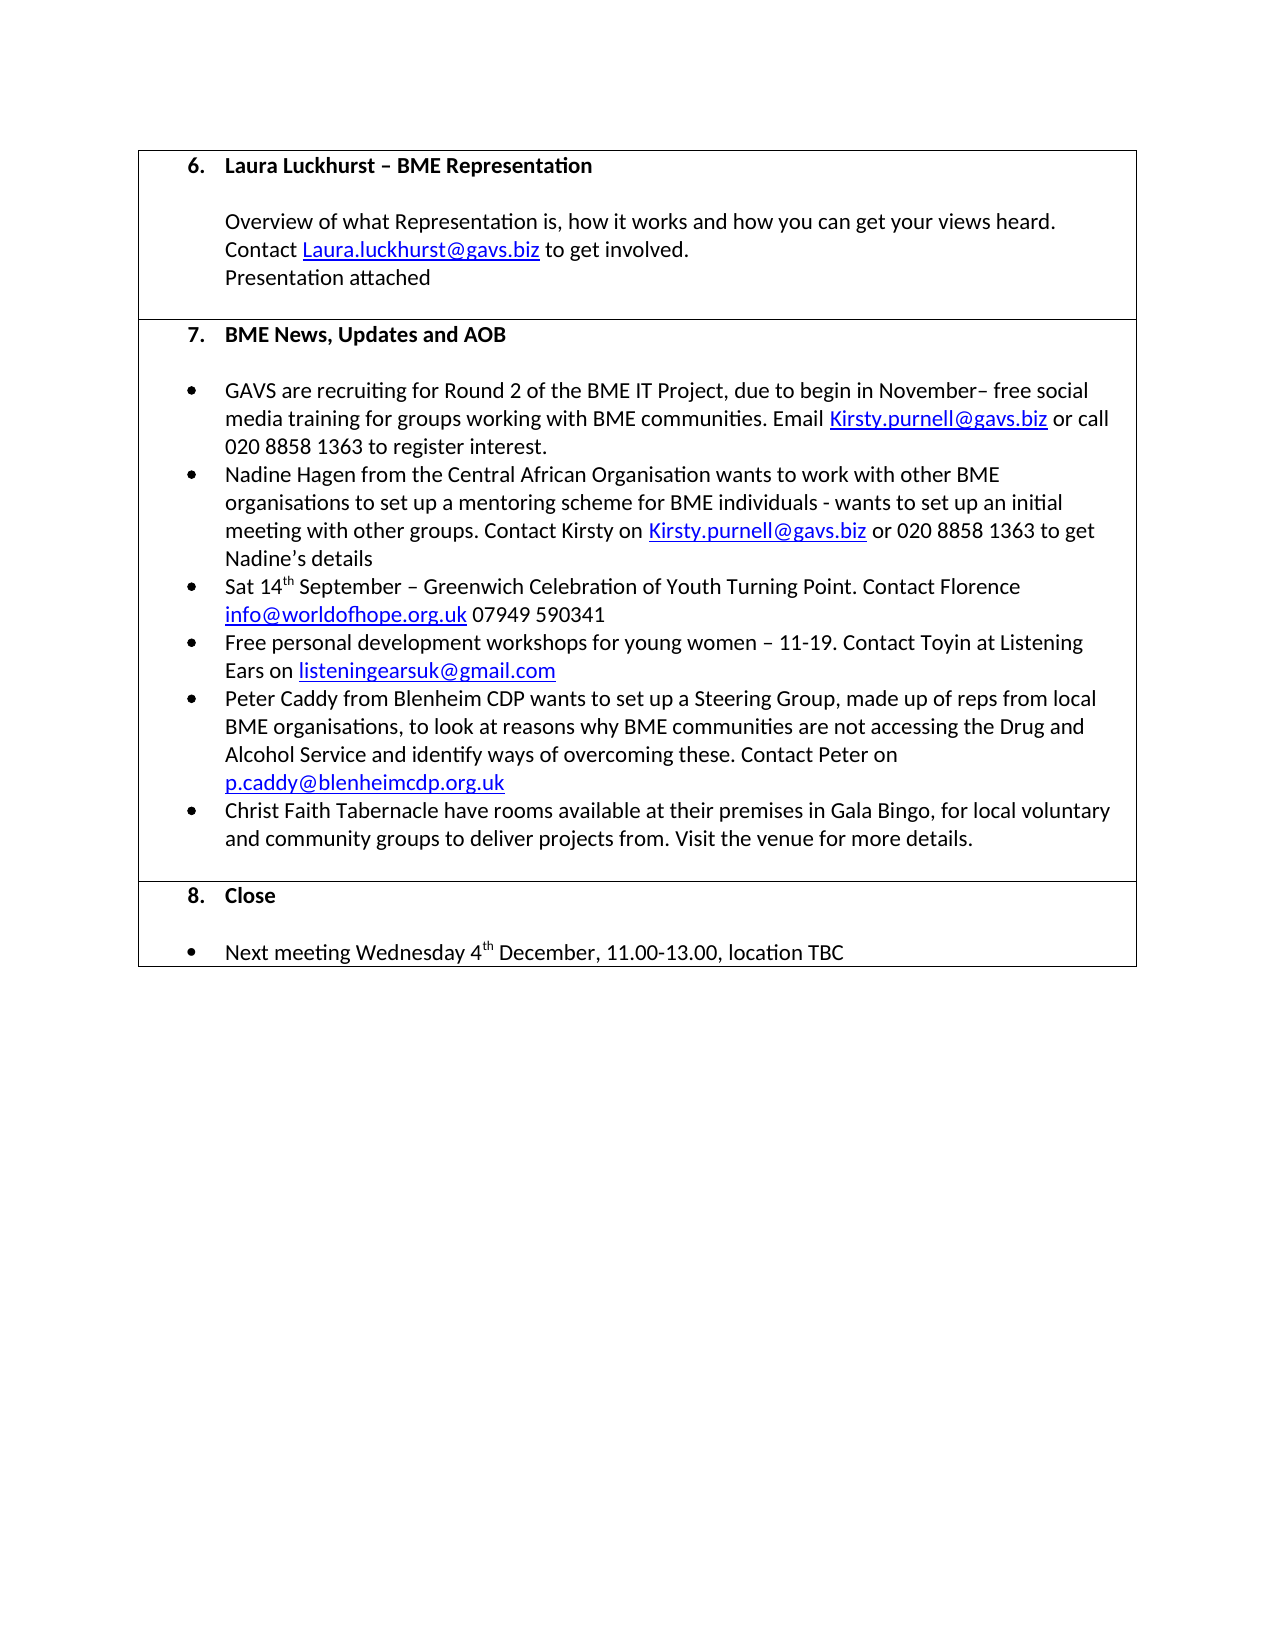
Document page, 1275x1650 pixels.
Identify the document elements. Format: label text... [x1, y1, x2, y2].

table_cell BME News, Updates and AOB GAVS are recruiting for Round 2 of the BME IT Project, due to begin in November– free social media training for groups working with BME communities. Email Kirsty.purnell@gavs.biz or call 020 8858 1363 to register interest. Nadine Hagen from the Central African Organisation wants to work with other BME organisations to set up a mentoring scheme for BME individuals - wants to set up an initial meeting with other groups. Contact Kirsty on Kirsty.purnell@gavs.biz or 020 8858 1363 to get Nadine’s details Sat 14th September – Greenwich Celebration of Youth Turning Point. Contact Florence info@worldofhope.org.uk 07949 590341 Free personal development workshops for young women – 11-19. Contact Toyin at Listening Ears on listeningearsuk@gmail.com Peter Caddy from Blenheim CDP wants to set up a Steering Group, made up of reps from local BME organisations, to look at reasons why BME communities are not accessing the Drug and Alcohol Service and identify ways of overcoming these. Contact Peter on p.caddy@blenheimcdp.org.uk Christ Faith Tabernacle have rooms available at their premises in Gala Bingo, for local voluntary and community groups to deliver projects from. Visit the venue for more details. [139, 320, 1136, 881]
table_cell Close Next meeting Wednesday 4th December, 11.00-13.00, location TBC [139, 882, 1136, 966]
table_cell Laura Luckhurst – BME Representation Overview of what Representation is, how it works and how you can get your views heard. Contact Laura.luckhurst@gavs.biz to get involved. Presentation attached [139, 151, 1136, 319]
